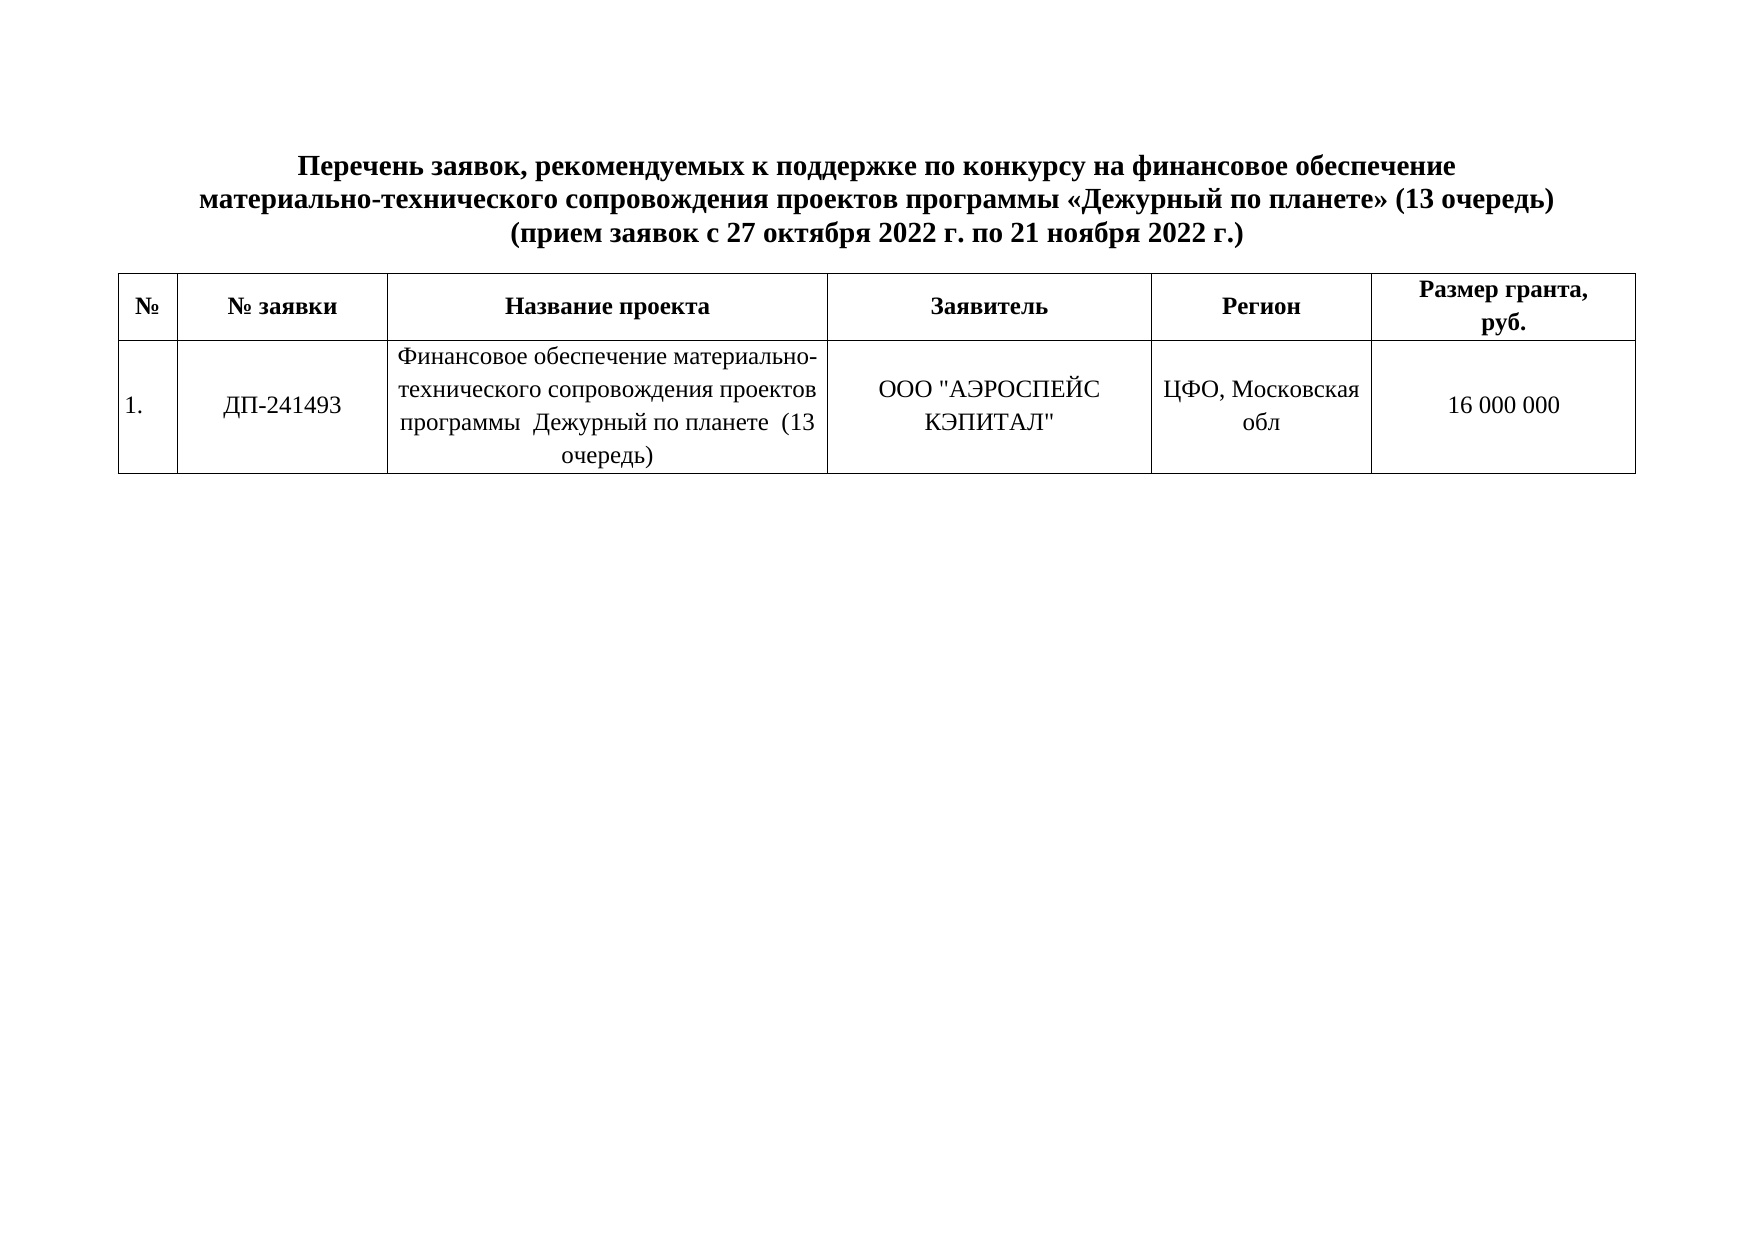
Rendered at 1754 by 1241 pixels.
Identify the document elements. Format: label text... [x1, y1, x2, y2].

table_cell Финансовое обеспечение материально-технического сопровождения проектов программы Дежурный по планете (13 очередь) [388, 341, 827, 473]
table_cell 16 000 000 [1372, 341, 1635, 473]
table_cell [119, 341, 177, 473]
table_cell ДП-241493 [178, 341, 387, 473]
table_cell ООО "АЭРОСПЕЙС КЭПИТАЛ" [828, 341, 1151, 473]
table_cell ЦФО, Московская обл [1152, 341, 1371, 473]
table_header Регион [1152, 274, 1371, 340]
table_header Размер гранта, руб. [1372, 274, 1635, 340]
text Перечень заявок, рекомендуемых к поддержке по конкурсу на финансовое обеспечение материально-технического сопровождения проектов программы «Дежурный по планете» (13 очередь) [118, 148, 1636, 215]
table_header № [119, 274, 177, 340]
table_header № заявки [178, 274, 387, 340]
text (прием заявок с 27 октября 2022 г. по 21 ноября 2022 г.) [118, 215, 1636, 248]
table_header Заявитель [828, 274, 1151, 340]
table_header Название проекта [388, 274, 827, 340]
